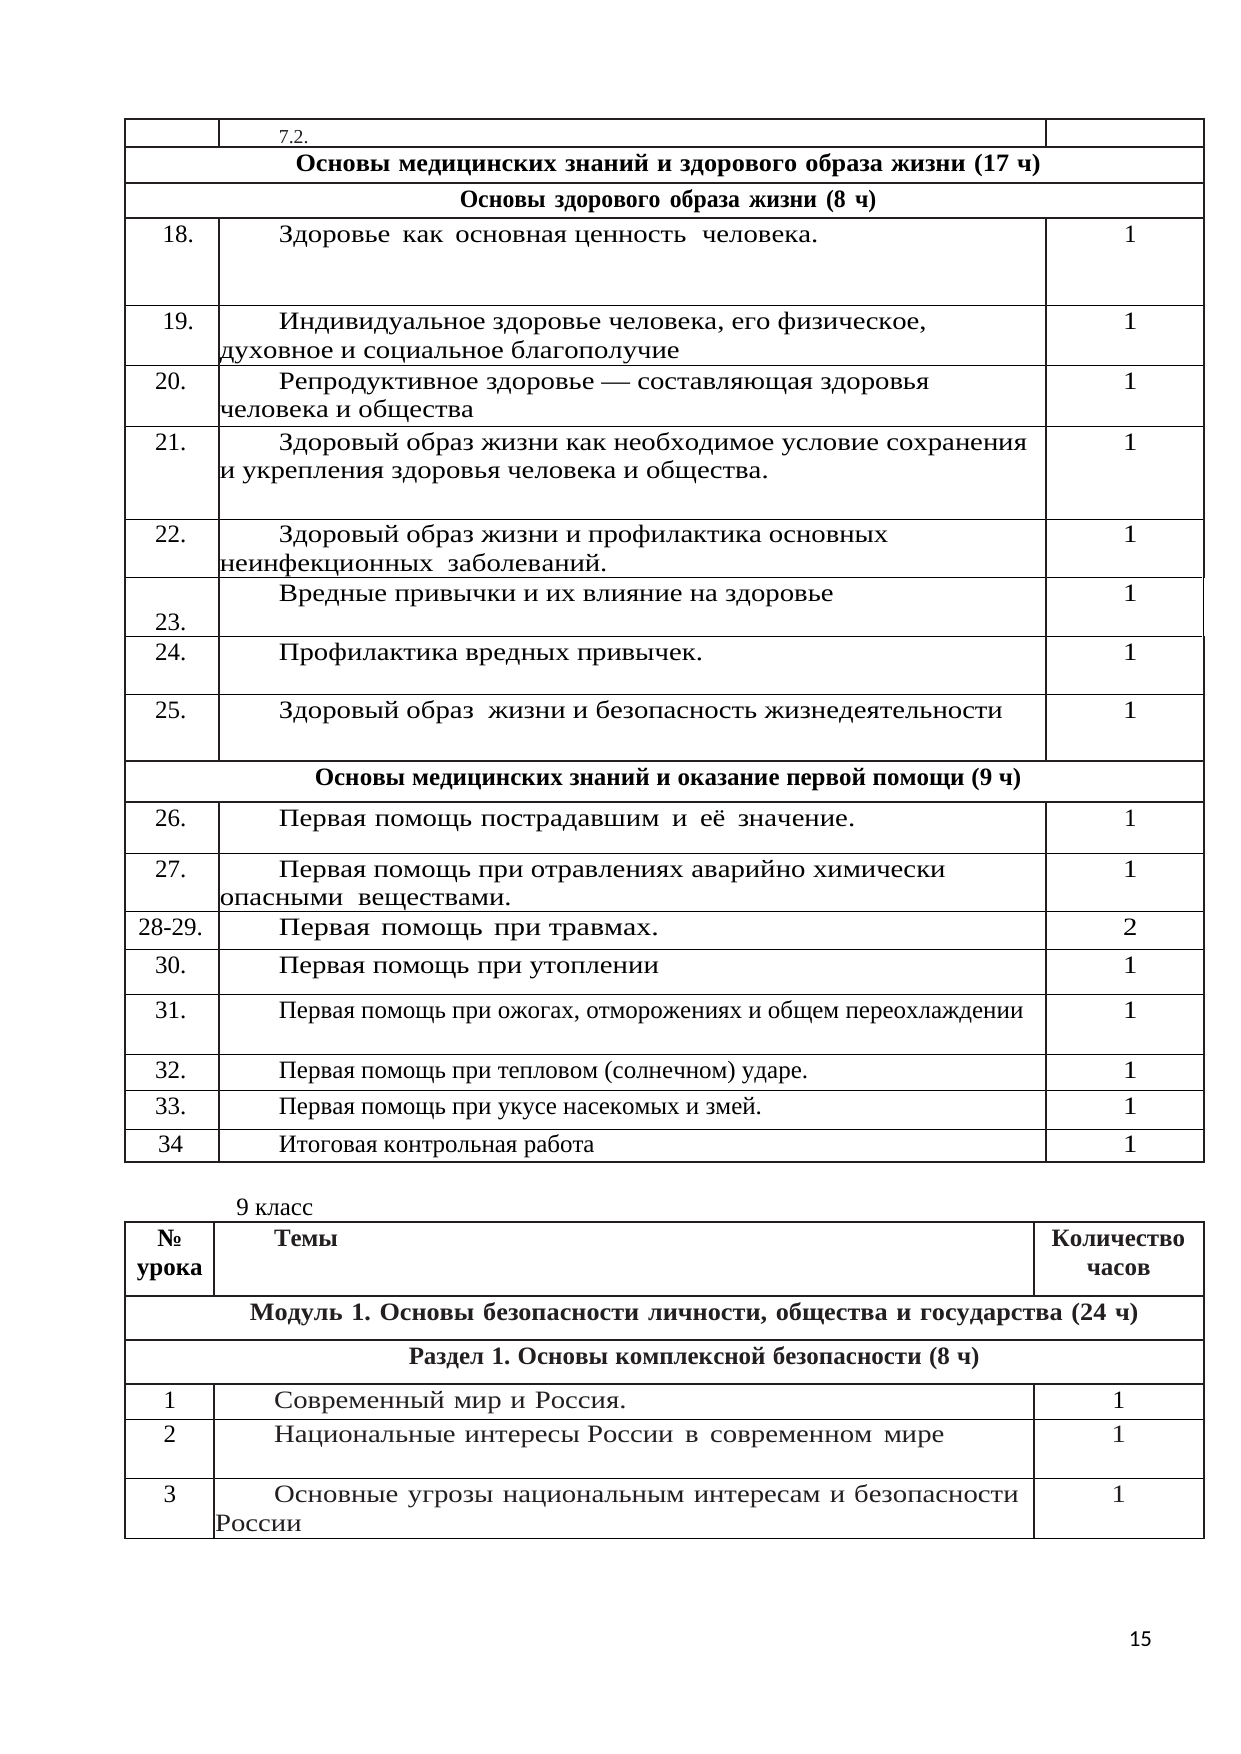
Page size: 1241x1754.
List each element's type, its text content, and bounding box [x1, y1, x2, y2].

table_cell 1 [1047, 854, 1203, 911]
table_cell Основные угрозы национальным интересам и безопасности России [215, 1479, 1033, 1537]
table_cell 25. [126, 695, 218, 760]
table_cell 23. [126, 578, 218, 636]
table_cell 1 [1047, 950, 1203, 994]
table_cell 20. [126, 366, 218, 426]
table_cell Модуль 1. Основы безопасности личности, общества и государства (24 ч) [126, 1297, 1203, 1339]
table_cell 1 [1047, 427, 1203, 518]
table_cell 34 [126, 1130, 218, 1161]
table_cell 27. [126, 854, 218, 911]
table_cell 3 [126, 1479, 213, 1537]
table_cell Вредные привычки и их влияние на здоровье [220, 578, 1045, 636]
table_cell 1 [1047, 695, 1203, 760]
table_cell 1 [1047, 577, 1203, 636]
table_cell Профилактика вредных привычек. [220, 637, 1045, 694]
table_cell 1 [126, 1385, 213, 1418]
table_cell Репродуктивное здоровье — составляющая здоровья человека и общества [220, 366, 1045, 426]
table_cell 19. [126, 306, 218, 365]
table_cell Здоровый образ жизни как необходимое условие сохранения и укрепления здоровья человека и общества. [220, 427, 1045, 518]
table_cell 33. [126, 1091, 218, 1128]
table_cell 31. [126, 995, 218, 1054]
table_cell 22. [126, 520, 218, 577]
table_cell 1 [1035, 1479, 1203, 1537]
table_cell Первая помощь при ожогах, отморожениях и общем переохлаждении [220, 995, 1045, 1054]
table_cell 26. [126, 803, 218, 853]
table_header Количество часов [1035, 1223, 1203, 1295]
table_cell Первая помощь при укусе насекомых и змей. [220, 1091, 1045, 1128]
table_cell 32. [126, 1055, 218, 1090]
table_cell 1 [1047, 219, 1203, 305]
table_cell Итоговая контрольная работа [220, 1130, 1045, 1161]
table_cell Здоровый образ жизни и профилактика основных неинфекционных заболеваний. [220, 520, 1045, 577]
table_cell 1 [1047, 1055, 1203, 1090]
table_cell Здоровый образ жизни и безопасность жизнедеятельности [220, 695, 1045, 760]
table_cell 28-29. [126, 912, 218, 949]
table_cell [126, 120, 218, 146]
table_cell Здоровье как основная ценность человека. [220, 219, 1045, 305]
table_cell Национальные интересы России в современном мире [215, 1420, 1033, 1478]
table_cell 1 [1047, 636, 1203, 694]
table_cell 1 [1047, 520, 1203, 577]
table_cell 1 [1035, 1420, 1203, 1478]
text 9 класс [177, 1192, 1152, 1221]
table_cell Основы медицинских знаний и оказание первой помощи (9 ч) [126, 762, 1203, 801]
table_cell 2 [1047, 912, 1203, 949]
table_cell Современный мир и Россия. Национальные интересы России в современном мире. Основные угрозы национальным интересам и безопасности России. Влияние культуры безопасности жизнедеятельности населения на национальную безопасность России [215, 1385, 1033, 1418]
table_cell 1 [1047, 803, 1203, 853]
table_cell Первая помощь при утоплении [220, 950, 1045, 994]
table_cell 21. [126, 427, 218, 518]
table_cell Индивидуальное здоровье человека, его физическое, духовное и социальное благополучие [220, 306, 1045, 365]
table_cell Основы здорового образа жизни (8 ч) [126, 184, 1203, 217]
table_cell 1 [1035, 1385, 1203, 1418]
table_cell Первая помощь при отравлениях аварийно химически опасными веществами. [220, 854, 1045, 911]
table_header № урока [126, 1223, 213, 1295]
table_cell Первая помощь пострадавшим и её значение. [220, 803, 1045, 853]
table_cell Первая помощь при тепловом (солнечном) ударе. [220, 1055, 1045, 1090]
table_cell Раздел 1. Основы комплексной безопасности (8 ч) [126, 1341, 1203, 1383]
table_cell 24. [126, 637, 218, 694]
table_cell 1 [1047, 1091, 1203, 1128]
table_cell 18. [126, 219, 218, 305]
table_cell 1 [1047, 366, 1203, 426]
table_cell 1 [1047, 995, 1203, 1054]
table_cell Первая помощь при травмах. [220, 912, 1045, 949]
table_cell 1 [1047, 1130, 1203, 1161]
table_cell 1 [1047, 306, 1203, 365]
table_cell Основы медицинских знаний и здорового образа жизни (17 ч) [126, 148, 1203, 182]
table_cell 2 [126, 1420, 213, 1478]
table_header Темы [215, 1223, 1033, 1295]
table_cell 30. [126, 950, 218, 994]
